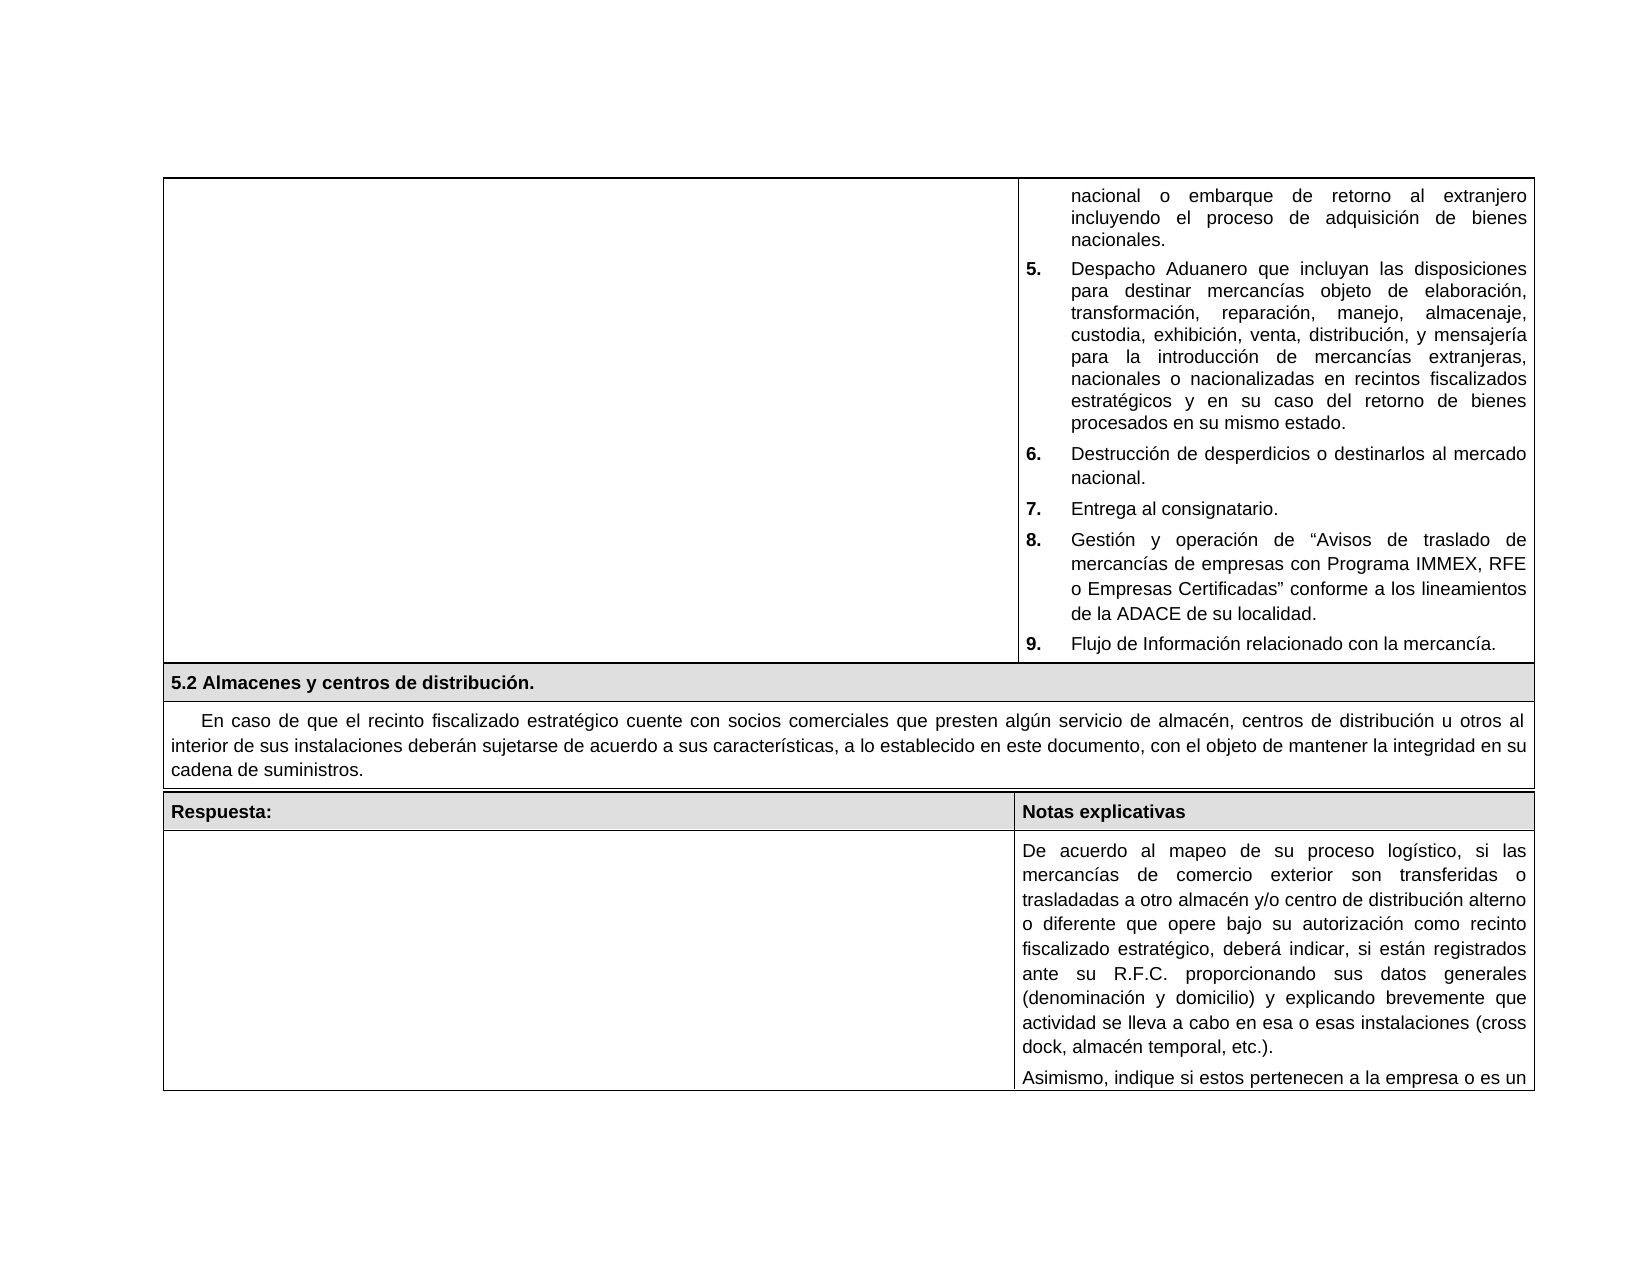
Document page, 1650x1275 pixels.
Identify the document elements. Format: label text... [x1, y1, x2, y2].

table_cell 5.2 Almacenes y centros de distribución. [164, 664, 1534, 701]
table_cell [1015, 831, 1534, 1089]
table_header Notas explicativas [1015, 793, 1534, 829]
table_cell [164, 179, 1018, 662]
table_cell En caso de que el recinto fiscalizado estratégico cuente con socios comerciales que presten algún servicio de almacén, centros de distribución u otros al interior de sus instalaciones deberán sujetarse de acuerdo a sus características, a lo establecido en este documento, con el objeto de mantener la integridad en su cadena de suministros. [164, 702, 1534, 788]
table_header Respuesta: [164, 793, 1014, 829]
table_cell [164, 831, 1014, 1089]
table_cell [1019, 179, 1534, 662]
